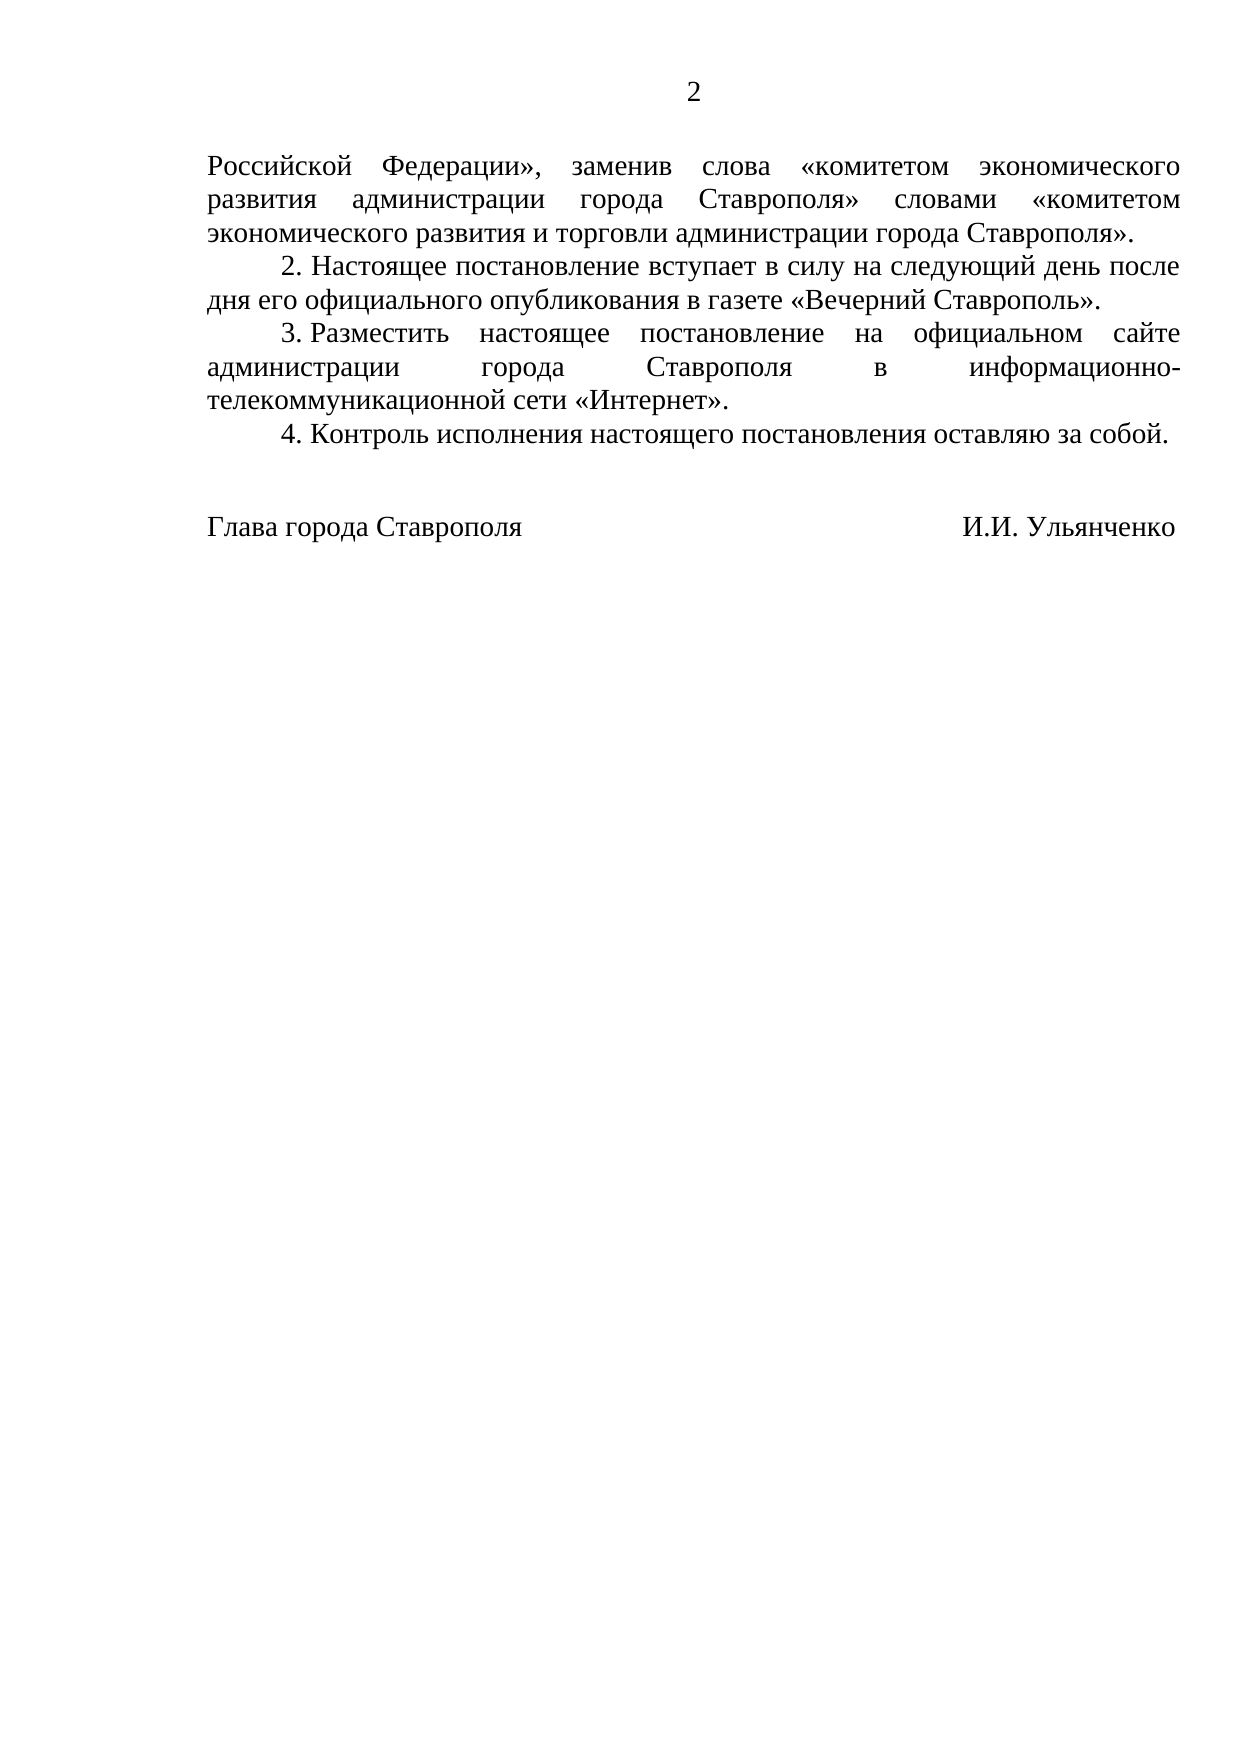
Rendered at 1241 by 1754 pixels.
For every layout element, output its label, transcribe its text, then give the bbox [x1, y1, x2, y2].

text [207, 148, 1181, 248]
text 4. Контроль исполнения настоящего постановления оставляю за собой. [207, 416, 1181, 449]
text Глава города Ставрополя И.И. Ульянченко [207, 517, 1181, 542]
text 3. Разместить настоящее постановление на официальном сайте администрации города Ставрополя в информационно-телекоммуникационной сети «Интернет». [207, 315, 1181, 416]
text 2. Настоящее постановление вступает в силу на следующий день после дня его официального опубликования в газете «Вечерний Ставрополь». [207, 248, 1181, 315]
